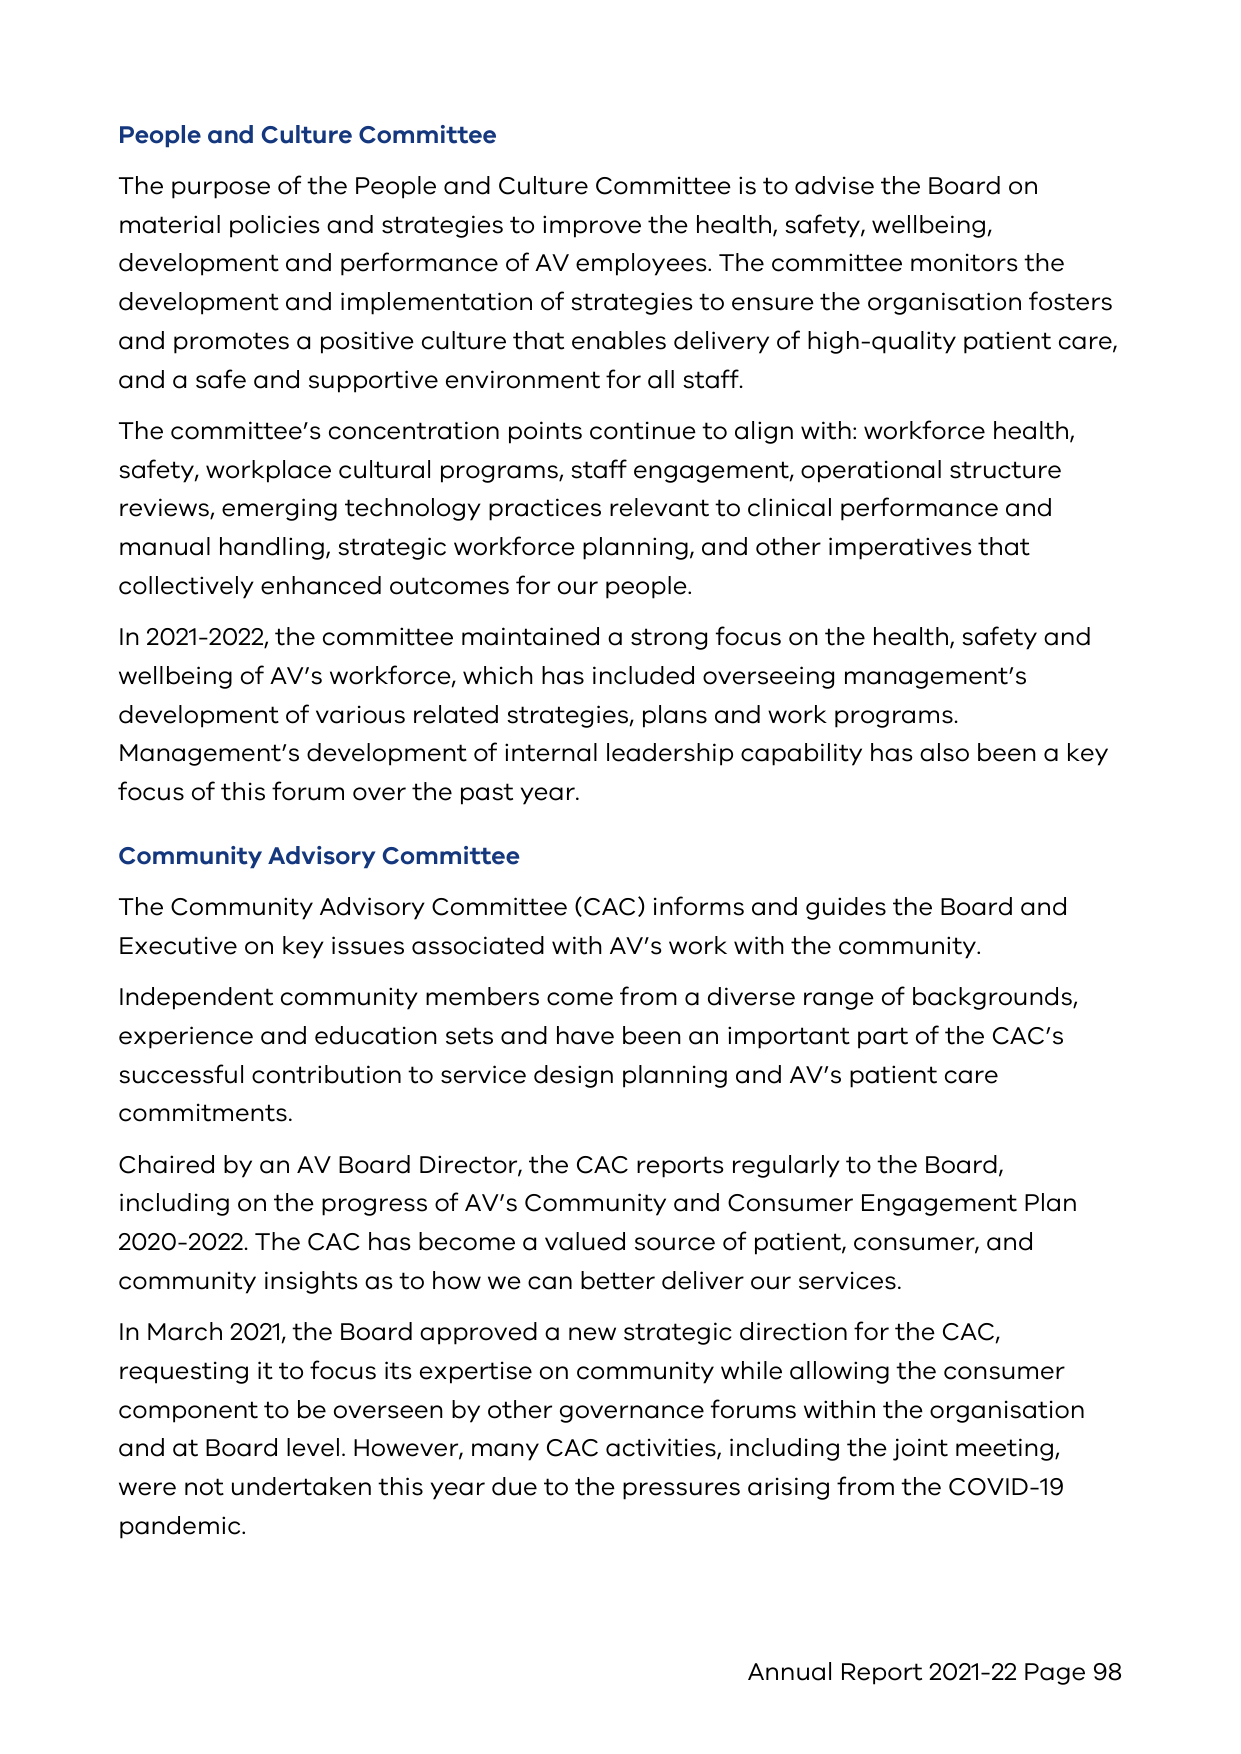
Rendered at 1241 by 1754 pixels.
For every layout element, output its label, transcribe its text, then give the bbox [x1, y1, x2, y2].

text The committee’s concentration points continue to align with: workforce health, safety, workplace cultural programs, staff engagement, operational structure reviews, emerging technology practices relevant to clinical performance and manual handling, strategic workforce planning, and other imperatives that collectively enhanced outcomes for our people. [118, 414, 1122, 603]
text The Community Advisory Committee (CAC) informs and guides the Board and Executive on key issues associated with AV’s work with the community. [118, 891, 1122, 963]
text The purpose of the People and Culture Committee is to advise the Board on material policies and strategies to improve the health, safety, wellbeing, development and performance of AV employees. The committee monitors the development and implementation of strategies to ensure the organisation fosters and promotes a positive culture that enables delivery of high-quality patient care, and a safe and supportive environment for all staff. [118, 169, 1122, 397]
text Independent community members come from a diverse range of backgrounds, experience and education sets and have been an important part of the CAC’s successful contribution to service design planning and AV’s patient care commitments. [118, 981, 1122, 1131]
subtitle Community Advisory Committee [118, 839, 1122, 873]
text Chaired by an AV Board Director, the CAC reports regularly to the Board, including on the progress of AV’s Community and Consumer Engagement Plan 2020-2022. The CAC has become a valued source of patient, consumer, and community insights as to how we can better deliver our services. [118, 1148, 1122, 1298]
text In March 2021, the Board approved a new strategic direction for the CAC, requesting it to focus its expertise on community while allowing the consumer component to be overseen by other governance forums within the organisation and at Board level. However, many CAC activities, including the joint meeting, were not undertaken this year due to the pressures arising from the COVID-19 pandemic. [118, 1316, 1122, 1543]
subtitle People and Culture Committee [118, 118, 1122, 152]
text In 2021-2022, the committee maintained a strong focus on the health, safety and wellbeing of AV’s workforce, which has included overseeing management’s development of various related strategies, plans and work programs. Management’s development of internal leadership capability has also been a key focus of this forum over the past year. [118, 621, 1122, 809]
